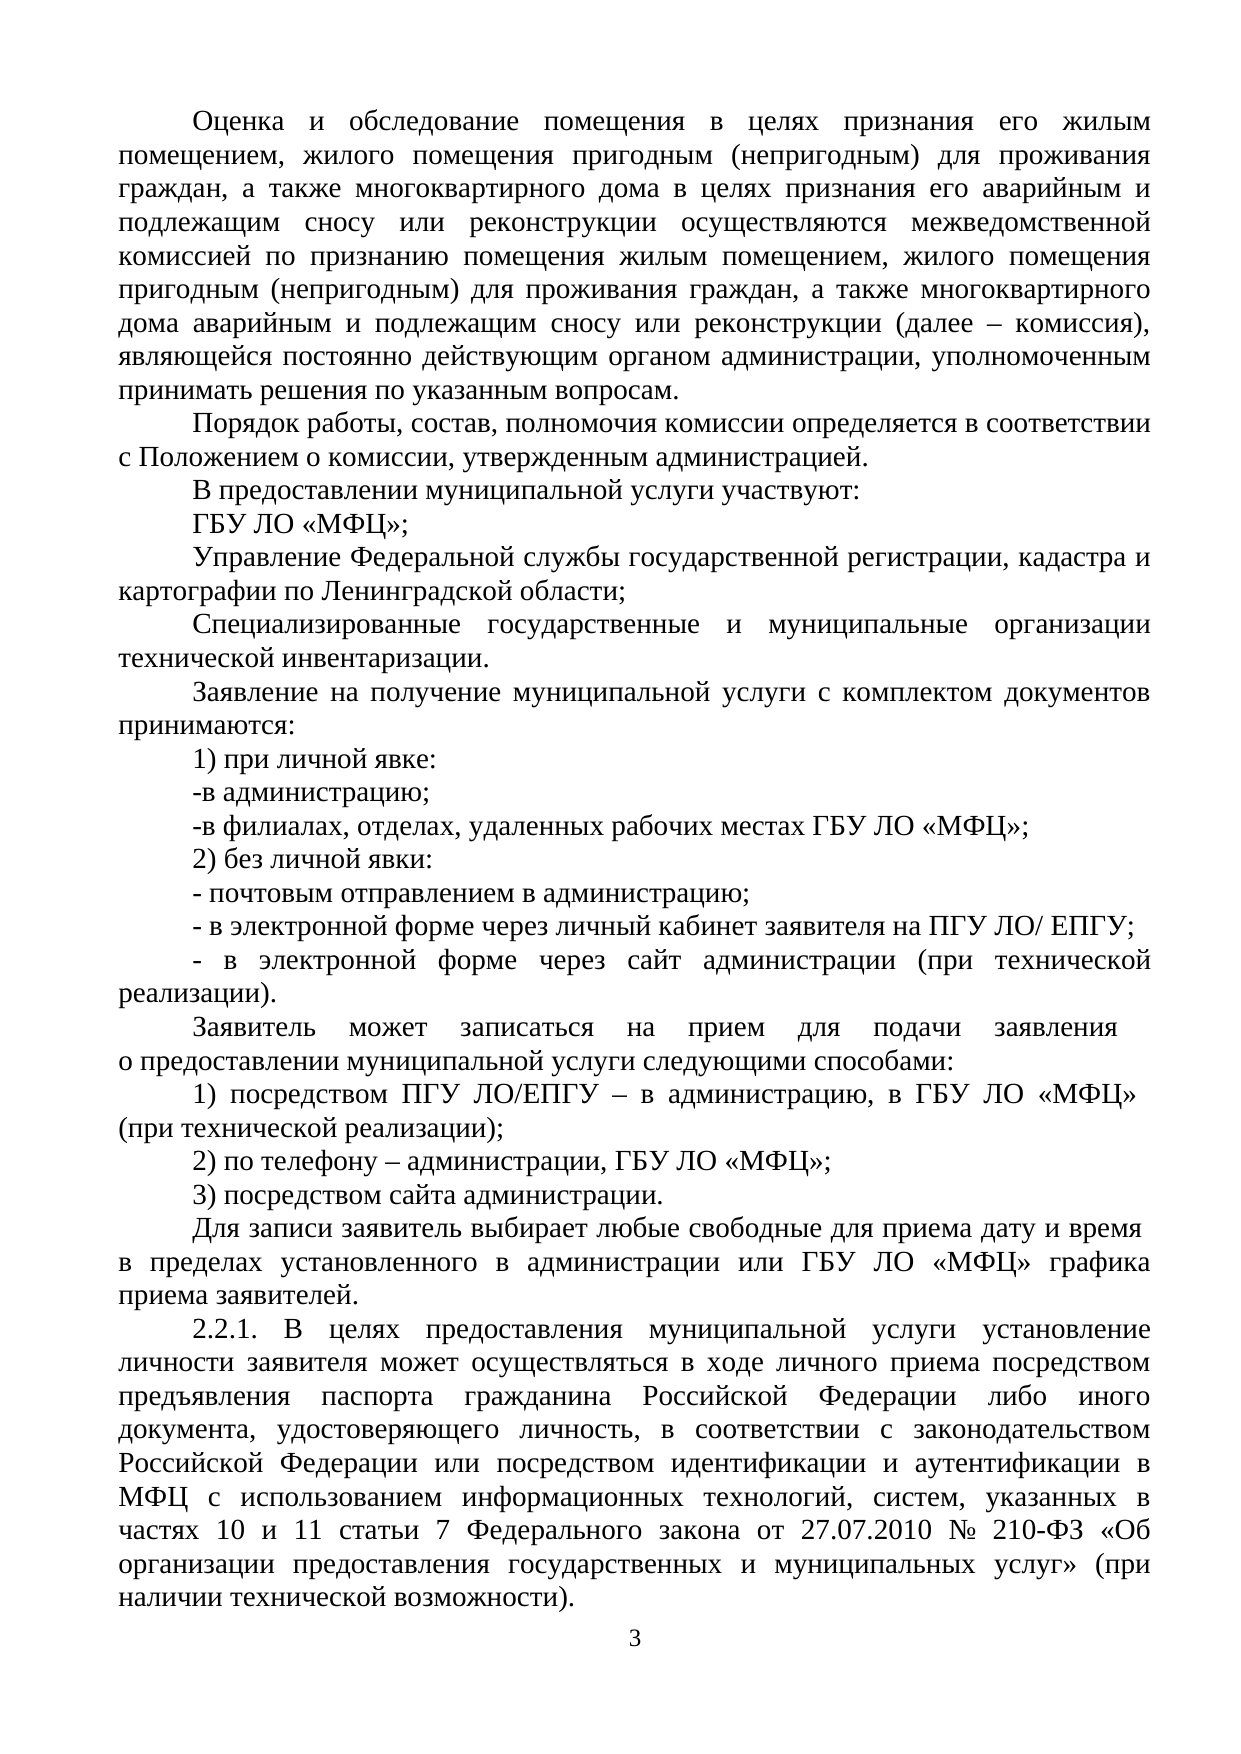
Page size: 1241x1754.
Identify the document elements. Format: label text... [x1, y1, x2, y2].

text В предоставлении муниципальной услуги участвуют: [118, 472, 1152, 506]
text Заявитель может записаться на прием для подачи заявления о предоставлении муниципальной услуги следующими способами: [118, 1009, 1152, 1076]
text Для записи заявитель выбирает любые свободные для приема дату и время в пределах установленного в администрации или ГБУ ЛО «МФЦ» графика приема заявителей. [118, 1210, 1152, 1311]
text 1) при личной явке: [118, 741, 1152, 774]
text ГБУ ЛО «МФЦ»; [118, 506, 1152, 539]
text Заявление на получение муниципальной услуги с комплектом документов принимаются: [118, 674, 1152, 741]
text 2) без личной явки: [118, 841, 1152, 875]
text Оценка и обследование помещения в целях признания его жилым помещением, жилого помещения пригодным (непригодным) для проживания граждан, а также многоквартирного дома в целях признания его аварийным и подлежащим сносу или реконструкции осуществляются межведомственной комиссией по признанию помещения жилым помещением, жилого помещения пригодным (непригодным) для проживания граждан, а также многоквартирного дома аварийным и подлежащим сносу или реконструкции (далее – комиссия), являющейся постоянно действующим органом администрации, уполномоченным принимать решения по указанным вопросам. [118, 103, 1152, 405]
text Специализированные государственные и муниципальные организации технической инвентаризации. [118, 607, 1152, 674]
text 3) посредством сайта администрации. [118, 1177, 1152, 1210]
text - почтовым отправлением в администрацию; [118, 875, 1152, 908]
text 2.2.1. В целях предоставления муниципальной услуги установление личности заявителя может осуществляться в ходе личного приема посредством предъявления паспорта гражданина Российской Федерации либо иного документа, удостоверяющего личность, в соответствии с законодательством Российской Федерации или посредством идентификации и аутентификации в МФЦ с использованием информационных технологий, систем, указанных в частях 10 и 11 статьи 7 Федерального закона от 27.07.2010 № 210-ФЗ «Об организации предоставления государственных и муниципальных услуг» (при наличии технической возможности). [118, 1311, 1152, 1613]
text - в электронной форме через личный кабинет заявителя на ПГУ ЛО/ ЕПГУ; [118, 908, 1152, 942]
text 1) посредством ПГУ ЛО/ЕПГУ – в администрацию, в ГБУ ЛО «МФЦ» (при технической реализации); [118, 1076, 1152, 1143]
text -в филиалах, отделах, удаленных рабочих местах ГБУ ЛО «МФЦ»; [118, 808, 1152, 841]
text - в электронной форме через сайт администрации (при технической реализации). [118, 942, 1152, 1009]
text Управление Федеральной службы государственной регистрации, кадастра и картографии по Ленинградской области; [118, 539, 1152, 607]
text -в администрацию; [118, 774, 1152, 808]
text 2) по телефону – администрации, ГБУ ЛО «МФЦ»; [118, 1143, 1152, 1177]
text Порядок работы, состав, полномочия комиссии определяется в соответствии с Положением о комиссии, утвержденным администрацией. [118, 405, 1152, 472]
